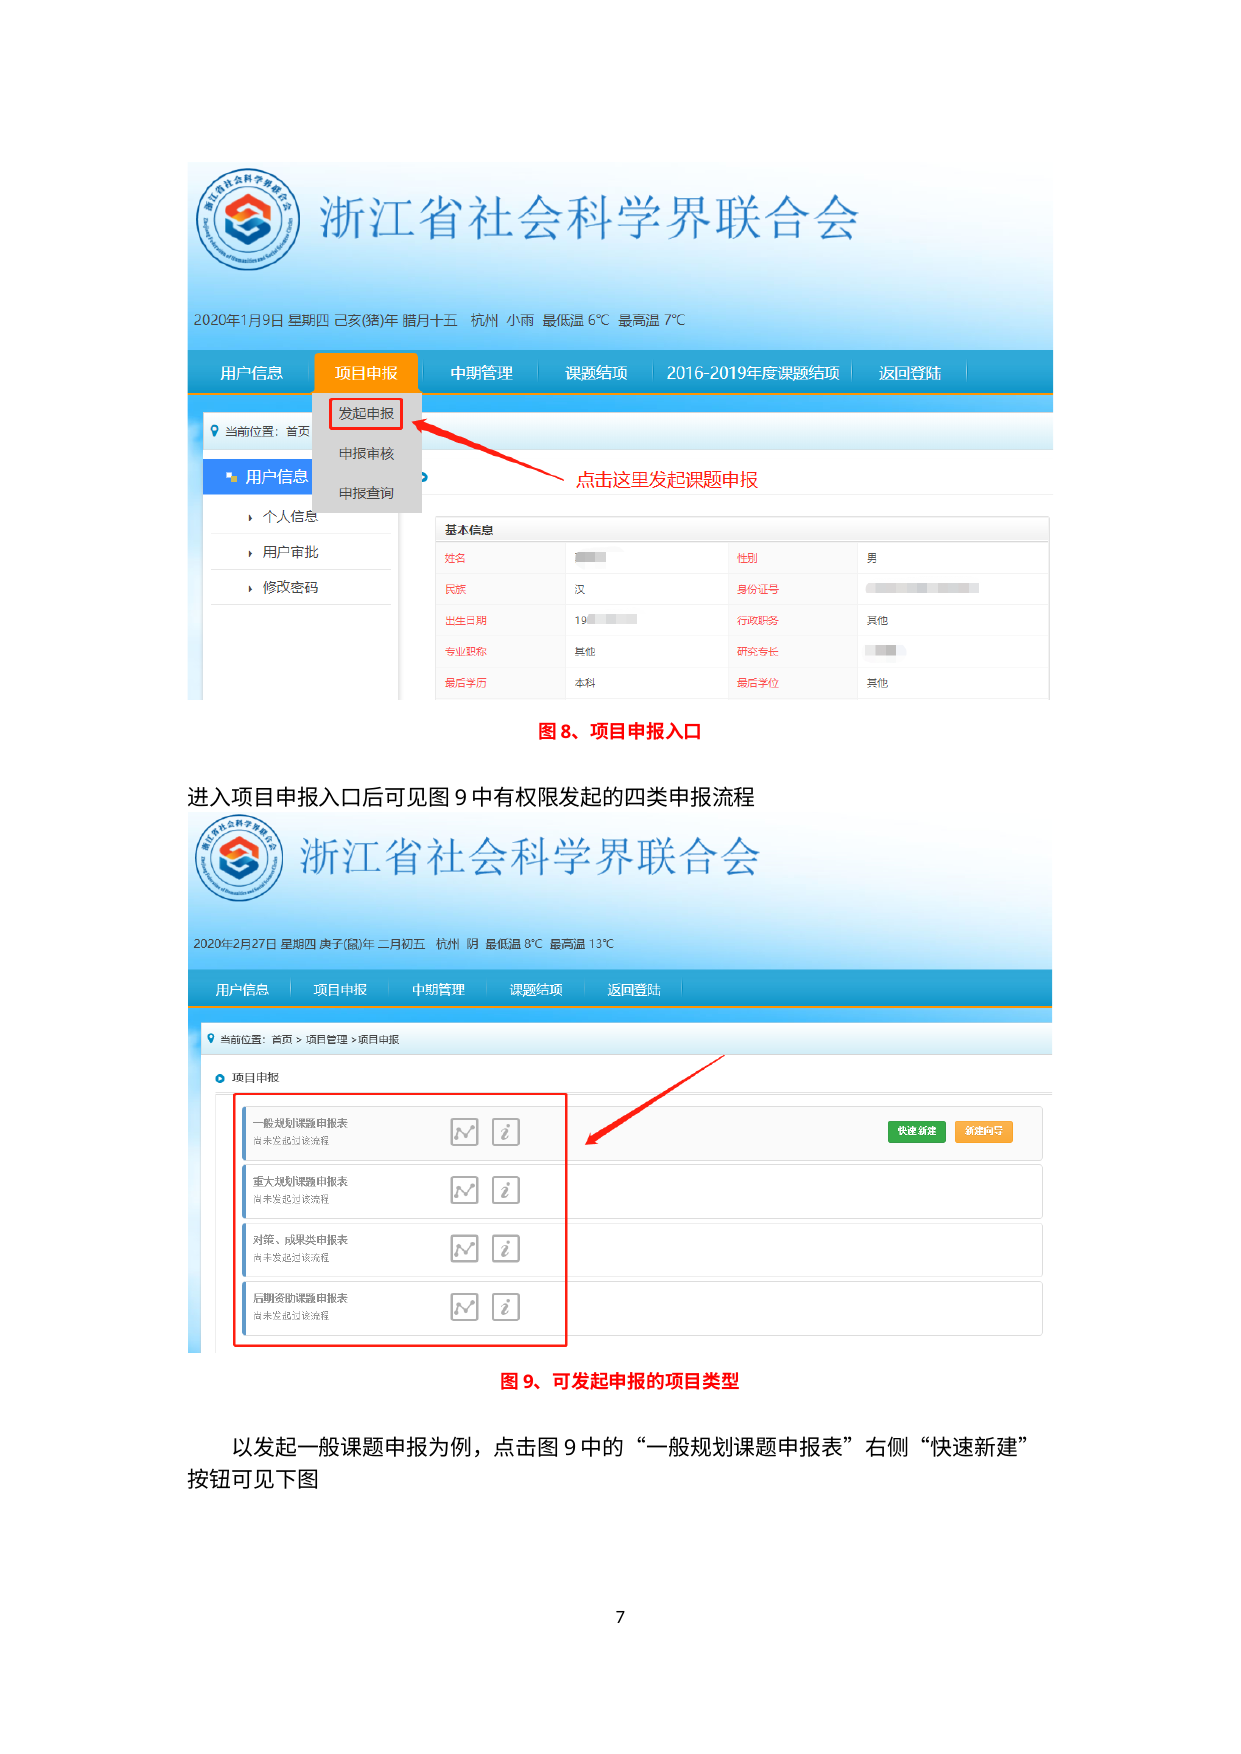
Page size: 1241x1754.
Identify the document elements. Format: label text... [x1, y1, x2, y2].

text 进入项目申报入口后可见图9中有权限发起的四类申报流程 [187, 779, 1053, 812]
picture [188, 812, 1053, 1002]
text 图8、项目申报入口 [187, 714, 1053, 747]
picture [188, 1007, 1053, 1353]
text 图9、可发起申报的项目类型 [187, 1364, 1053, 1397]
text 以发起一般课题申报为例，点击图9中的“一般规划课题申报表”右侧“快速新建”按钮可见下图 [187, 1429, 1053, 1494]
picture [187, 162, 1054, 700]
